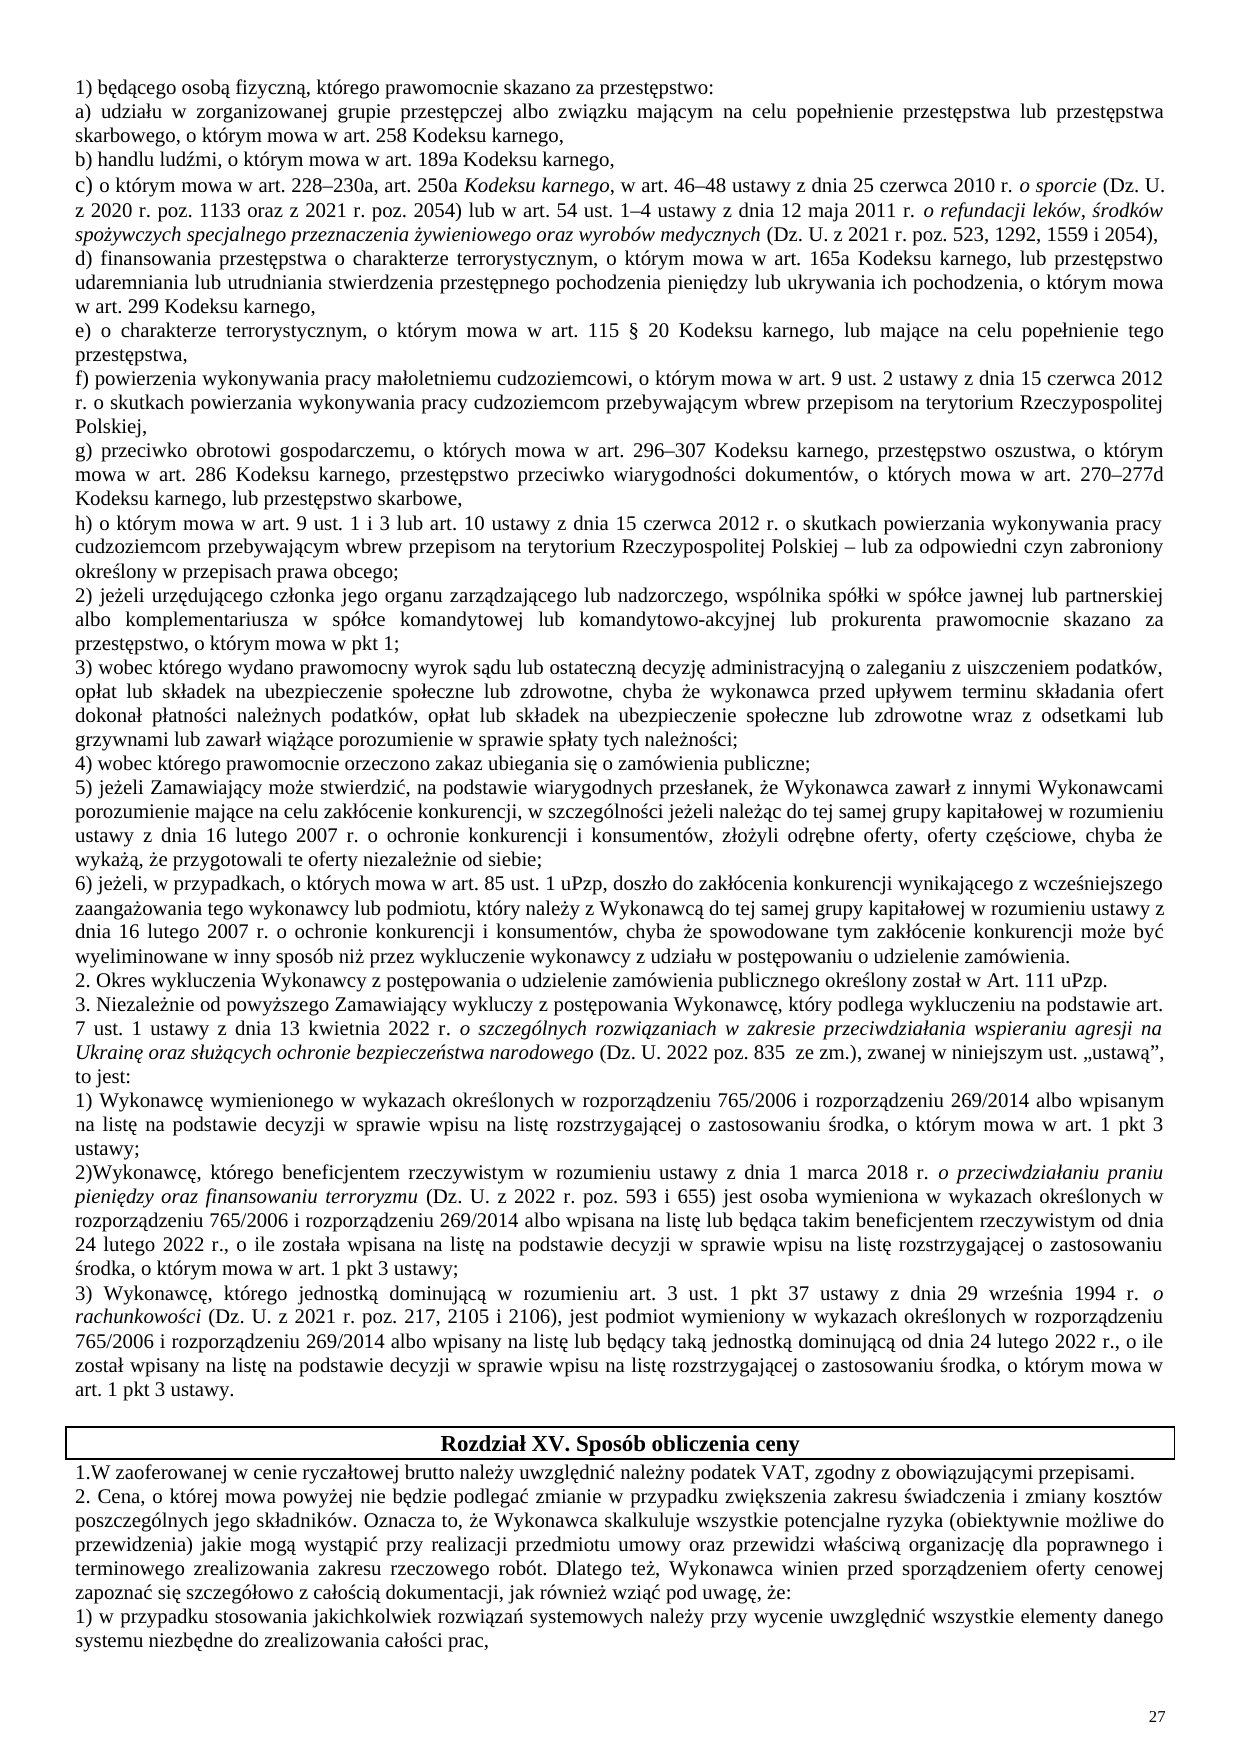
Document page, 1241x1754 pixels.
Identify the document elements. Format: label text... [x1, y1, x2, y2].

text 3) Wykonawcę, którego jednostką dominującą w rozumieniu art. 3 ust. 1 pkt 37 ustawy z dnia 29 września 1994 r. o rachunkowości (Dz. U. z 2021 r. poz. 217, 2105 i 2106), jest podmiot wymieniony w wykazach określonych w rozporządzeniu 765/2006 i rozporządzeniu 269/2014 albo wpisany na listę lub będący taką jednostką dominującą od dnia 24 lutego 2022 r., o ile został wpisany na listę na podstawie decyzji w sprawie wpisu na listę rozstrzygającej o zastosowaniu środka, o którym mowa w art. 1 pkt 3 ustawy. [75, 1280, 1165, 1401]
text a) udziału w zorganizowanej grupie przestępczej albo związku mającym na celu popełnienie przestępstwa lub przestępstwa skarbowego, o którym mowa w art. 258 Kodeksu karnego, [75, 99, 1165, 147]
text g) przeciwko obrotowi gospodarczemu, o których mowa w art. 296–307 Kodeksu karnego, przestępstwo oszustwa, o którym mowa w art. 286 Kodeksu karnego, przestępstwo przeciwko wiarygodności dokumentów, o których mowa w art. 270–277d Kodeksu karnego, lub przestępstwo skarbowe, [75, 438, 1165, 510]
text 6) jeżeli, w przypadkach, o których mowa w art. 85 ust. 1 uPzp, doszło do zakłócenia konkurencji wynikającego z wcześniejszego zaangażowania tego wykonawcy lub podmiotu, który należy z Wykonawcą do tej samej grupy kapitałowej w rozumieniu ustawy z dnia 16 lutego 2007 r. o ochronie konkurencji i konsumentów, chyba że spowodowane tym zakłócenie konkurencji może być wyeliminowane w inny sposób niż przez wykluczenie wykonawcy z udziału w postępowaniu o udzielenie zamówienia. [75, 871, 1165, 968]
text Rozdział XV. Sposób obliczenia ceny [67, 1428, 1174, 1458]
text 2. Cena, o której mowa powyżej nie będzie podlegać zmianie w przypadku zwiększenia zakresu świadczenia i zmiany kosztów poszczególnych jego składników. Oznacza to, że Wykonawca skalkuluje wszystkie potencjalne ryzyka (obiektywnie możliwe do przewidzenia) jakie mogą wystąpić przy realizacji przedmiotu umowy oraz przewidzi właściwą organizację dla poprawnego i terminowego zrealizowania zakresu rzeczowego robót. Dlatego też, Wykonawca winien przed sporządzeniem oferty cenowej zapoznać się szczegółowo z całością dokumentacji, jak również wziąć pod uwagę, że: [75, 1484, 1165, 1604]
text c) o którym mowa w art. 228–230a, art. 250a Kodeksu karnego, w art. 46–48 ustawy z dnia 25 czerwca 2010 r. o sporcie (Dz. U. z 2020 r. poz. 1133 oraz z 2021 r. poz. 2054) lub w art. 54 ust. 1–4 ustawy z dnia 12 maja 2011 r. o refundacji leków, środków spożywczych specjalnego przeznaczenia żywieniowego oraz wyrobów medycznych (Dz. U. z 2021 r. poz. 523, 1292, 1559 i 2054), [75, 171, 1165, 246]
text 4) wobec którego prawomocnie orzeczono zakaz ubiegania się o zamówienia publiczne; [75, 751, 1165, 775]
text 3) wobec którego wydano prawomocny wyrok sądu lub ostateczną decyzję administracyjną o zaleganiu z uiszczeniem podatków, opłat lub składek na ubezpieczenie społeczne lub zdrowotne, chyba że wykonawca przed upływem terminu składania ofert dokonał płatności należnych podatków, opłat lub składek na ubezpieczenie społeczne lub zdrowotne wraz z odsetkami lub grzywnami lub zawarł wiążące porozumienie w sprawie spłaty tych należności; [75, 655, 1165, 751]
text 3. Niezależnie od powyższego Zamawiający wykluczy z postępowania Wykonawcę, który podlega wykluczeniu na podstawie art. 7 ust. 1 ustawy z dnia 13 kwietnia 2022 r. o szczególnych rozwiązaniach w zakresie przeciwdziałania wspieraniu agresji na Ukrainę oraz służących ochronie bezpieczeństwa narodowego (Dz. U. 2022 poz. 835 ze zm.), zwanej w niniejszym ust. „ustawą”, to jest: [75, 992, 1165, 1088]
text 5) jeżeli Zamawiający może stwierdzić, na podstawie wiarygodnych przesłanek, że Wykonawca zawarł z innymi Wykonawcami porozumienie mające na celu zakłócenie konkurencji, w szczególności jeżeli należąc do tej samej grupy kapitałowej w rozumieniu ustawy z dnia 16 lutego 2007 r. o ochronie konkurencji i konsumentów, złożyli odrębne oferty, oferty częściowe, chyba że wykażą, że przygotowali te oferty niezależnie od siebie; [75, 775, 1165, 871]
text 1) w przypadku stosowania jakichkolwiek rozwiązań systemowych należy przy wycenie uwzględnić wszystkie elementy danego systemu niezbędne do zrealizowania całości prac, [75, 1604, 1165, 1652]
text d) finansowania przestępstwa o charakterze terrorystycznym, o którym mowa w art. 165a Kodeksu karnego, lub przestępstwo udaremniania lub utrudniania stwierdzenia przestępnego pochodzenia pieniędzy lub ukrywania ich pochodzenia, o którym mowa w art. 299 Kodeksu karnego, [75, 246, 1165, 318]
text 1.W zaoferowanej w cenie ryczałtowej brutto należy uwzględnić należny podatek VAT, zgodny z obowiązującymi przepisami. [75, 1460, 1165, 1484]
text 1) Wykonawcę wymienionego w wykazach określonych w rozporządzeniu 765/2006 i rozporządzeniu 269/2014 albo wpisanym na listę na podstawie decyzji w sprawie wpisu na listę rozstrzygającej o zastosowaniu środka, o którym mowa w art. 1 pkt 3 ustawy; [75, 1088, 1165, 1160]
text f) powierzenia wykonywania pracy małoletniemu cudzoziemcowi, o którym mowa w art. 9 ust. 2 ustawy z dnia 15 czerwca 2012 r. o skutkach powierzania wykonywania pracy cudzoziemcom przebywającym wbrew przepisom na terytorium Rzeczypospolitej Polskiej, [75, 366, 1165, 438]
text h) o którym mowa w art. 9 ust. 1 i 3 lub art. 10 ustawy z dnia 15 czerwca 2012 r. o skutkach powierzania wykonywania pracy cudzoziemcom przebywającym wbrew przepisom na terytorium Rzeczypospolitej Polskiej – lub za odpowiedni czyn zabroniony określony w przepisach prawa obcego; [75, 510, 1165, 583]
text 2)Wykonawcę, którego beneficjentem rzeczywistym w rozumieniu ustawy z dnia 1 marca 2018 r. o przeciwdziałaniu praniu pieniędzy oraz finansowaniu terroryzmu (Dz. U. z 2022 r. poz. 593 i 655) jest osoba wymieniona w wykazach określonych w rozporządzeniu 765/2006 i rozporządzeniu 269/2014 albo wpisana na listę lub będąca takim beneficjentem rzeczywistym od dnia 24 lutego 2022 r., o ile została wpisana na listę na podstawie decyzji w sprawie wpisu na listę rozstrzygającej o zastosowaniu środka, o którym mowa w art. 1 pkt 3 ustawy; [75, 1160, 1165, 1280]
text 2. Okres wykluczenia Wykonawcy z postępowania o udzielenie zamówienia publicznego określony został w Art. 111 uPzp. [75, 968, 1165, 992]
text e) o charakterze terrorystycznym, o którym mowa w art. 115 § 20 Kodeksu karnego, lub mające na celu popełnienie tego przestępstwa, [75, 318, 1165, 366]
text 2) jeżeli urzędującego członka jego organu zarządzającego lub nadzorczego, wspólnika spółki w spółce jawnej lub partnerskiej albo komplementariusza w spółce komandytowej lub komandytowo-akcyjnej lub prokurenta prawomocnie skazano za przestępstwo, o którym mowa w pkt 1; [75, 583, 1165, 655]
text 1) będącego osobą fizyczną, którego prawomocnie skazano za przestępstwo: [75, 75, 1165, 99]
text b) handlu ludźmi, o którym mowa w art. 189a Kodeksu karnego, [75, 147, 1165, 171]
